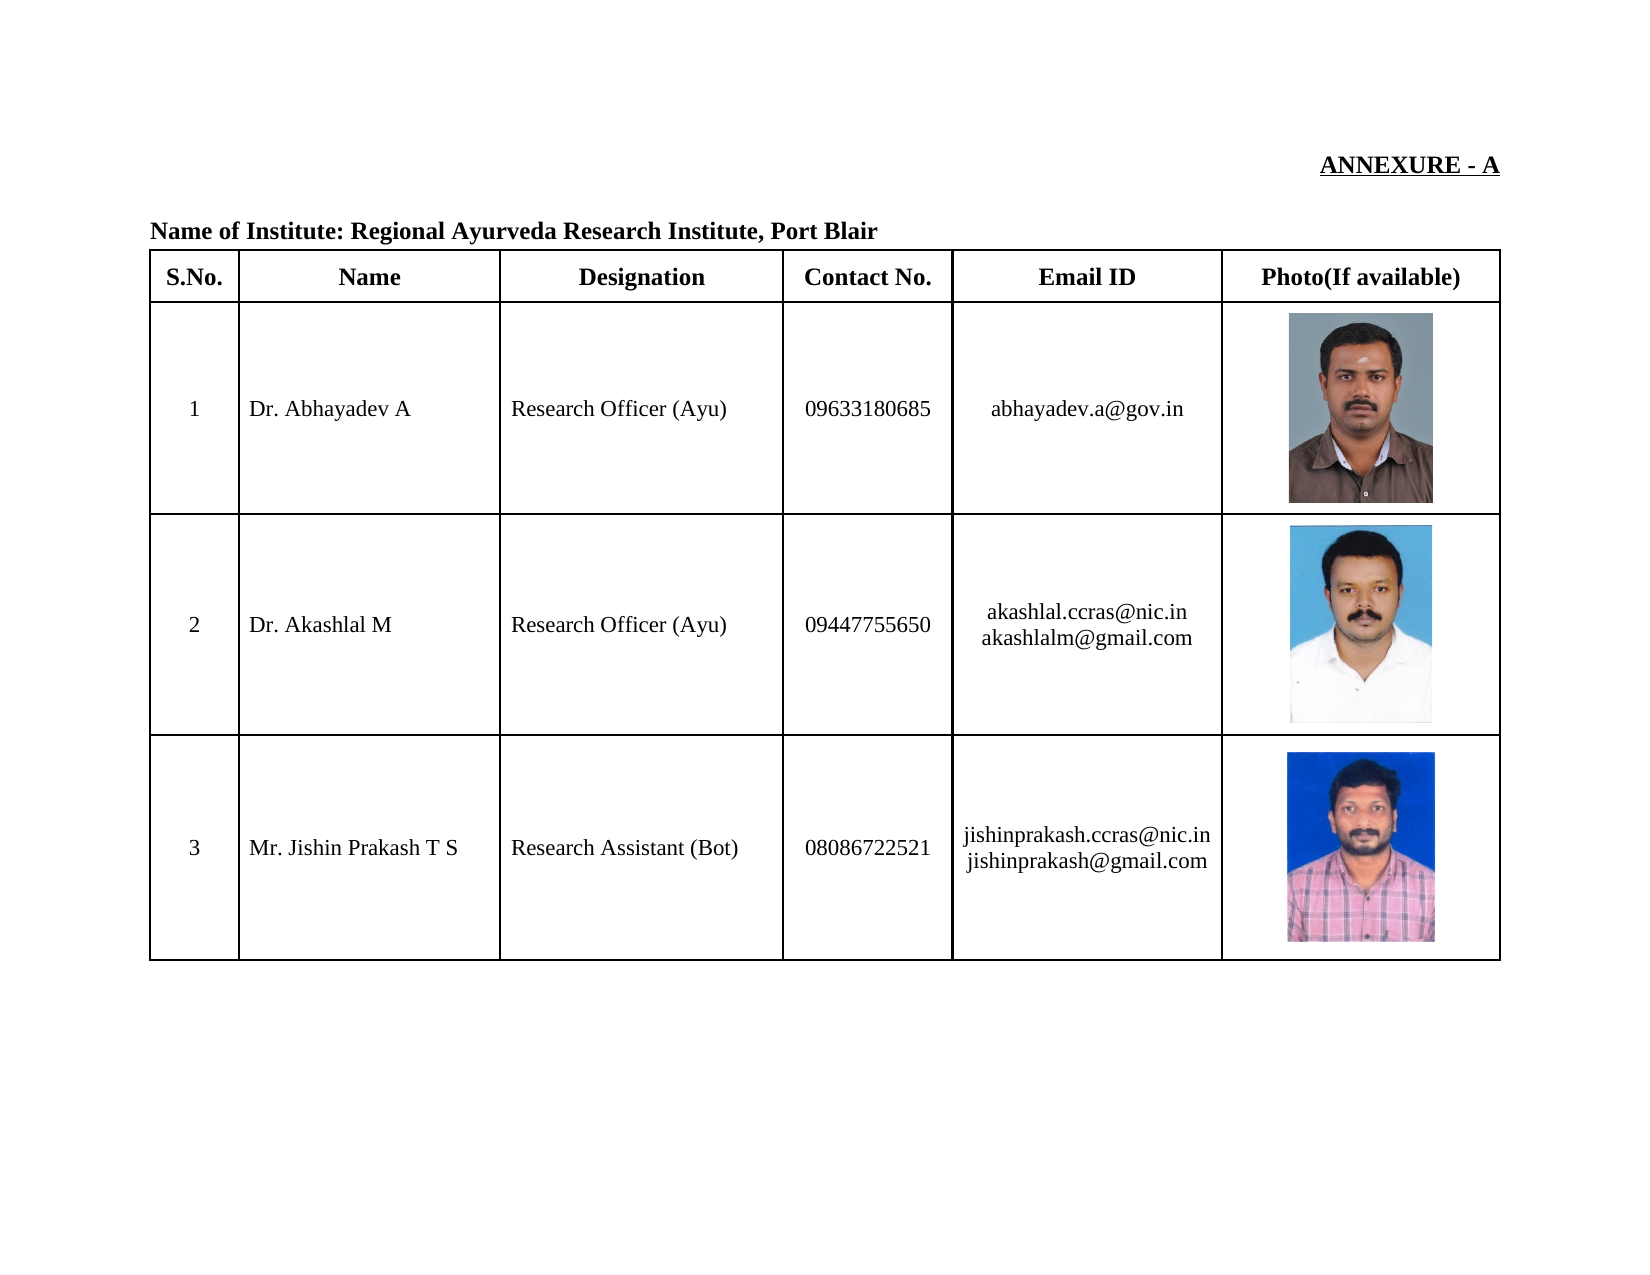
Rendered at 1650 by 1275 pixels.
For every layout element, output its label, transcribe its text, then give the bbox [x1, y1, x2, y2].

text ANNEXURE - A [150, 150, 1500, 179]
table_header Contact No. [784, 251, 951, 301]
table_cell 1 [151, 303, 238, 513]
table_cell akashlal.ccras@nic.in akashlalm@gmail.com [954, 515, 1221, 733]
table_cell [1223, 303, 1499, 513]
picture [1286, 752, 1436, 942]
table_header Photo(If available) [1223, 251, 1499, 301]
table_cell abhayadev.a@gov.in [954, 303, 1221, 513]
table_header Name [240, 251, 499, 301]
table_cell 09633180685 [784, 303, 951, 513]
table_header S.No. [151, 251, 238, 301]
table_cell jishinprakash.ccras@nic.in jishinprakash@gmail.com [954, 736, 1221, 959]
table_cell Dr. Akashlal M [240, 515, 499, 733]
text Name of Institute: Regional Ayurveda Research Institute, Port Blair [150, 216, 1500, 245]
table_cell Research Officer (Ayu) [501, 303, 782, 513]
table_cell 2 [151, 515, 238, 733]
picture [1290, 525, 1433, 723]
table_cell [1223, 736, 1499, 959]
table_cell [1223, 515, 1499, 733]
picture [1288, 313, 1433, 503]
table_cell 3 [151, 736, 238, 959]
table_cell 08086722521 [784, 736, 951, 959]
table_cell Dr. Abhayadev A [240, 303, 499, 513]
table_cell Research Officer (Ayu) [501, 515, 782, 733]
table_header Designation [501, 251, 782, 301]
table_cell 09447755650 [784, 515, 951, 733]
table_cell Mr. Jishin Prakash T S [240, 736, 499, 959]
table_header Email ID [954, 251, 1221, 301]
table_cell Research Assistant (Bot) [501, 736, 782, 959]
